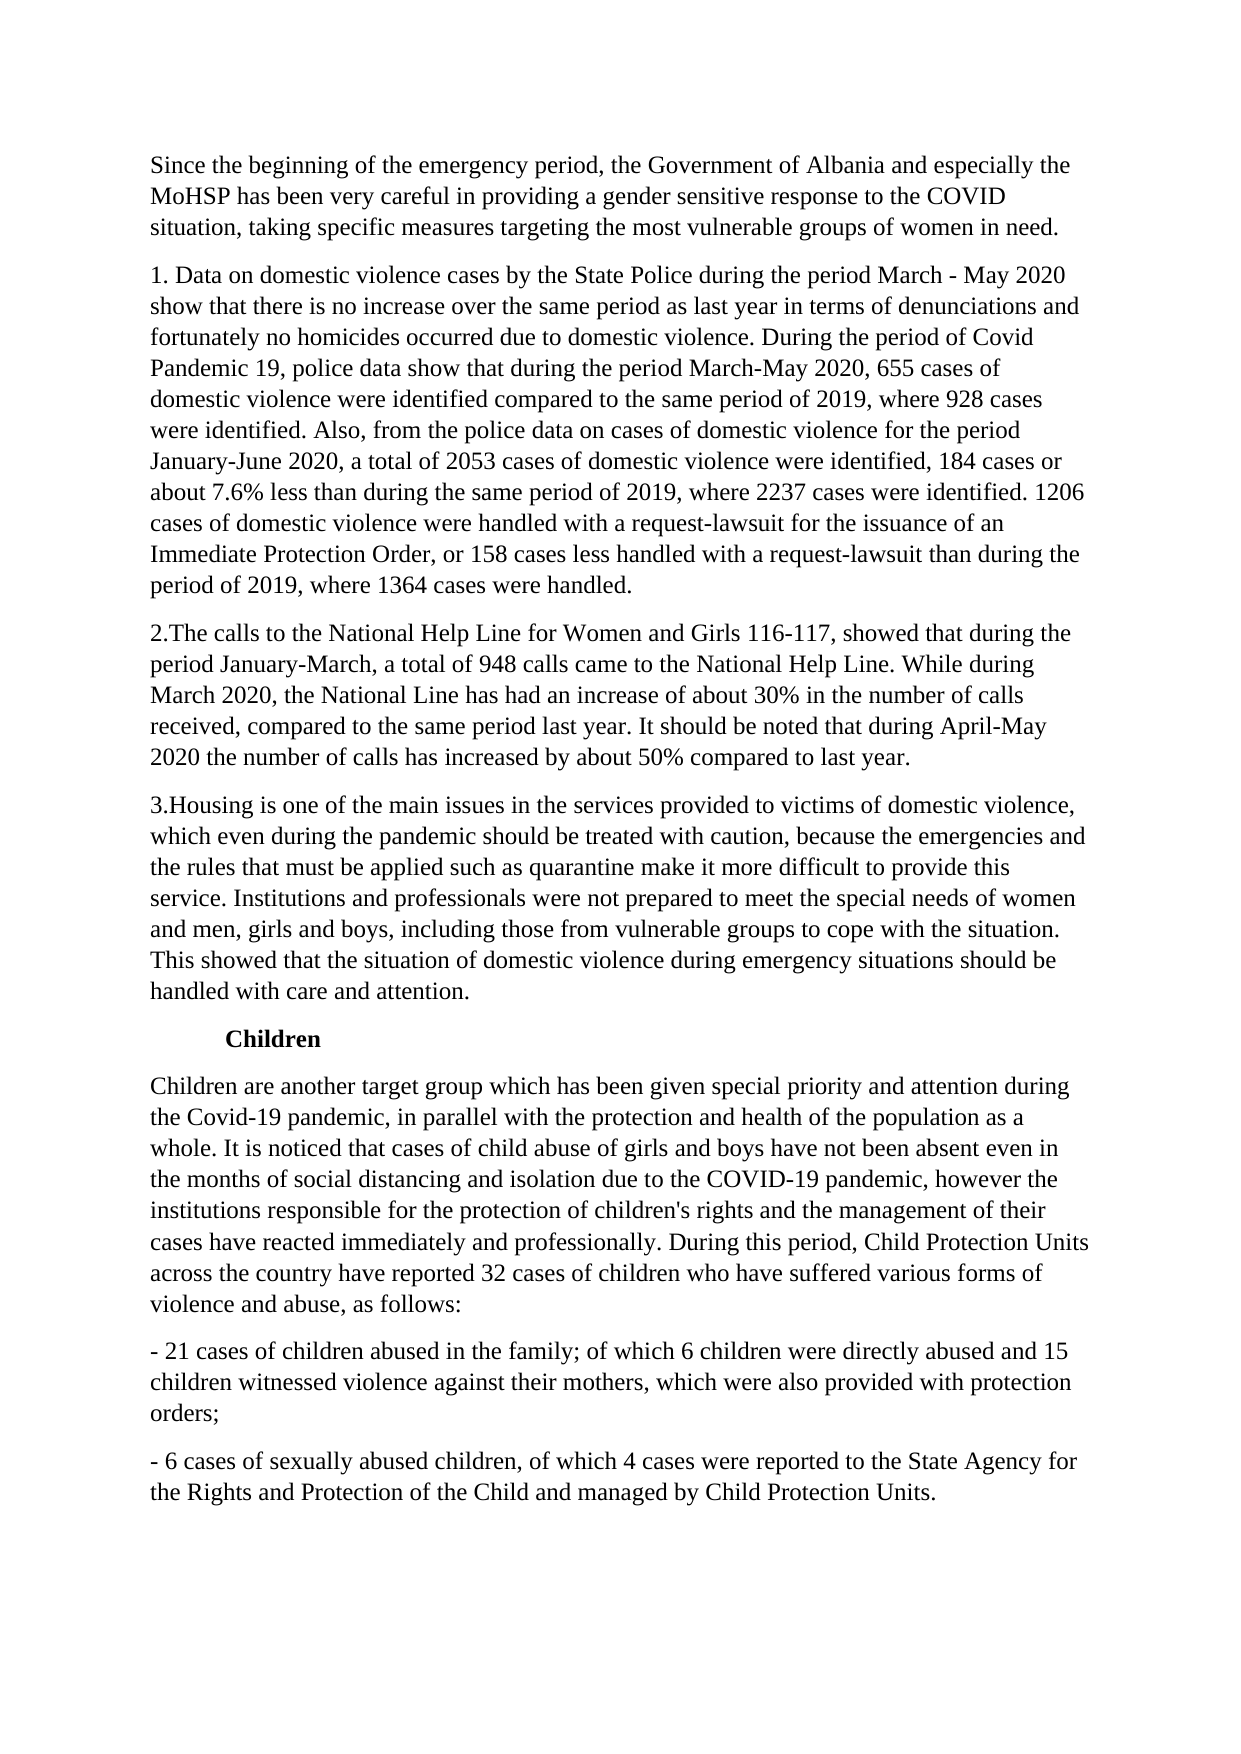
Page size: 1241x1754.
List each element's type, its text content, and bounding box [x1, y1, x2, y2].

text 1. Data on domestic violence cases by the State Police during the period March - May 2020 show that there is no increase over the same period as last year in terms of denunciations and fortunately no homicides occurred due to domestic violence. During the period of Covid Pandemic 19, police data show that during the period March-May 2020, 655 cases of domestic violence were identified compared to the same period of 2019, where 928 cases were identified. Also, from the police data on cases of domestic violence for the period January-June 2020, a total of 2053 cases of domestic violence were identified, 184 cases or about 7.6% less than during the same period of 2019, where 2237 cases were identified. 1206 cases of domestic violence were handled with a request-lawsuit for the issuance of an Immediate Protection Order, or 158 cases less handled with a request-lawsuit than during the period of 2019, where 1364 cases were handled. [150, 260, 1090, 599]
text 2.The calls to the National Help Line for Women and Girls 116-117, showed that during the period January-March, a total of 948 calls came to the National Help Line. While during March 2020, the National Line has had an increase of about 30% in the number of calls received, compared to the same period last year. It should be noted that during April-May 2020 the number of calls has increased by about 50% compared to last year. [150, 618, 1090, 771]
text - 21 cases of children abused in the family; of which 6 children were directly abused and 15 children witnessed violence against their mothers, which were also provided with protection orders; [150, 1336, 1090, 1427]
text Children are another target group which has been given special priority and attention during the Covid-19 pandemic, in parallel with the protection and health of the population as a whole. It is noticed that cases of child abuse of girls and boys have not been absent even in the months of social distancing and isolation due to the COVID-19 pandemic, however the institutions responsible for the protection of children's rights and the management of their cases have reacted immediately and professionally. During this period, Child Protection Units across the country have reported 32 cases of children who have suffered various forms of violence and abuse, as follows: [150, 1071, 1090, 1317]
text - 6 cases of sexually abused children, of which 4 cases were reported to the State Agency for the Rights and Protection of the Child and managed by Child Protection Units. [150, 1446, 1090, 1506]
text 3.Housing is one of the main issues in the services provided to victims of domestic violence, which even during the pandemic should be treated with caution, because the emergencies and the rules that must be applied such as quarantine make it more difficult to provide this service. Institutions and professionals were not prepared to meet the special needs of women and men, girls and boys, including those from vulnerable groups to cope with the situation. This showed that the situation of domestic violence during emergency situations should be handled with care and attention. [150, 790, 1090, 1005]
text Children [150, 1024, 1090, 1052]
text Since the beginning of the emergency period, the Government of Albania and especially the MoHSP has been very careful in providing a gender sensitive response to the COVID situation, taking specific measures targeting the most vulnerable groups of women in need. [150, 150, 1090, 241]
